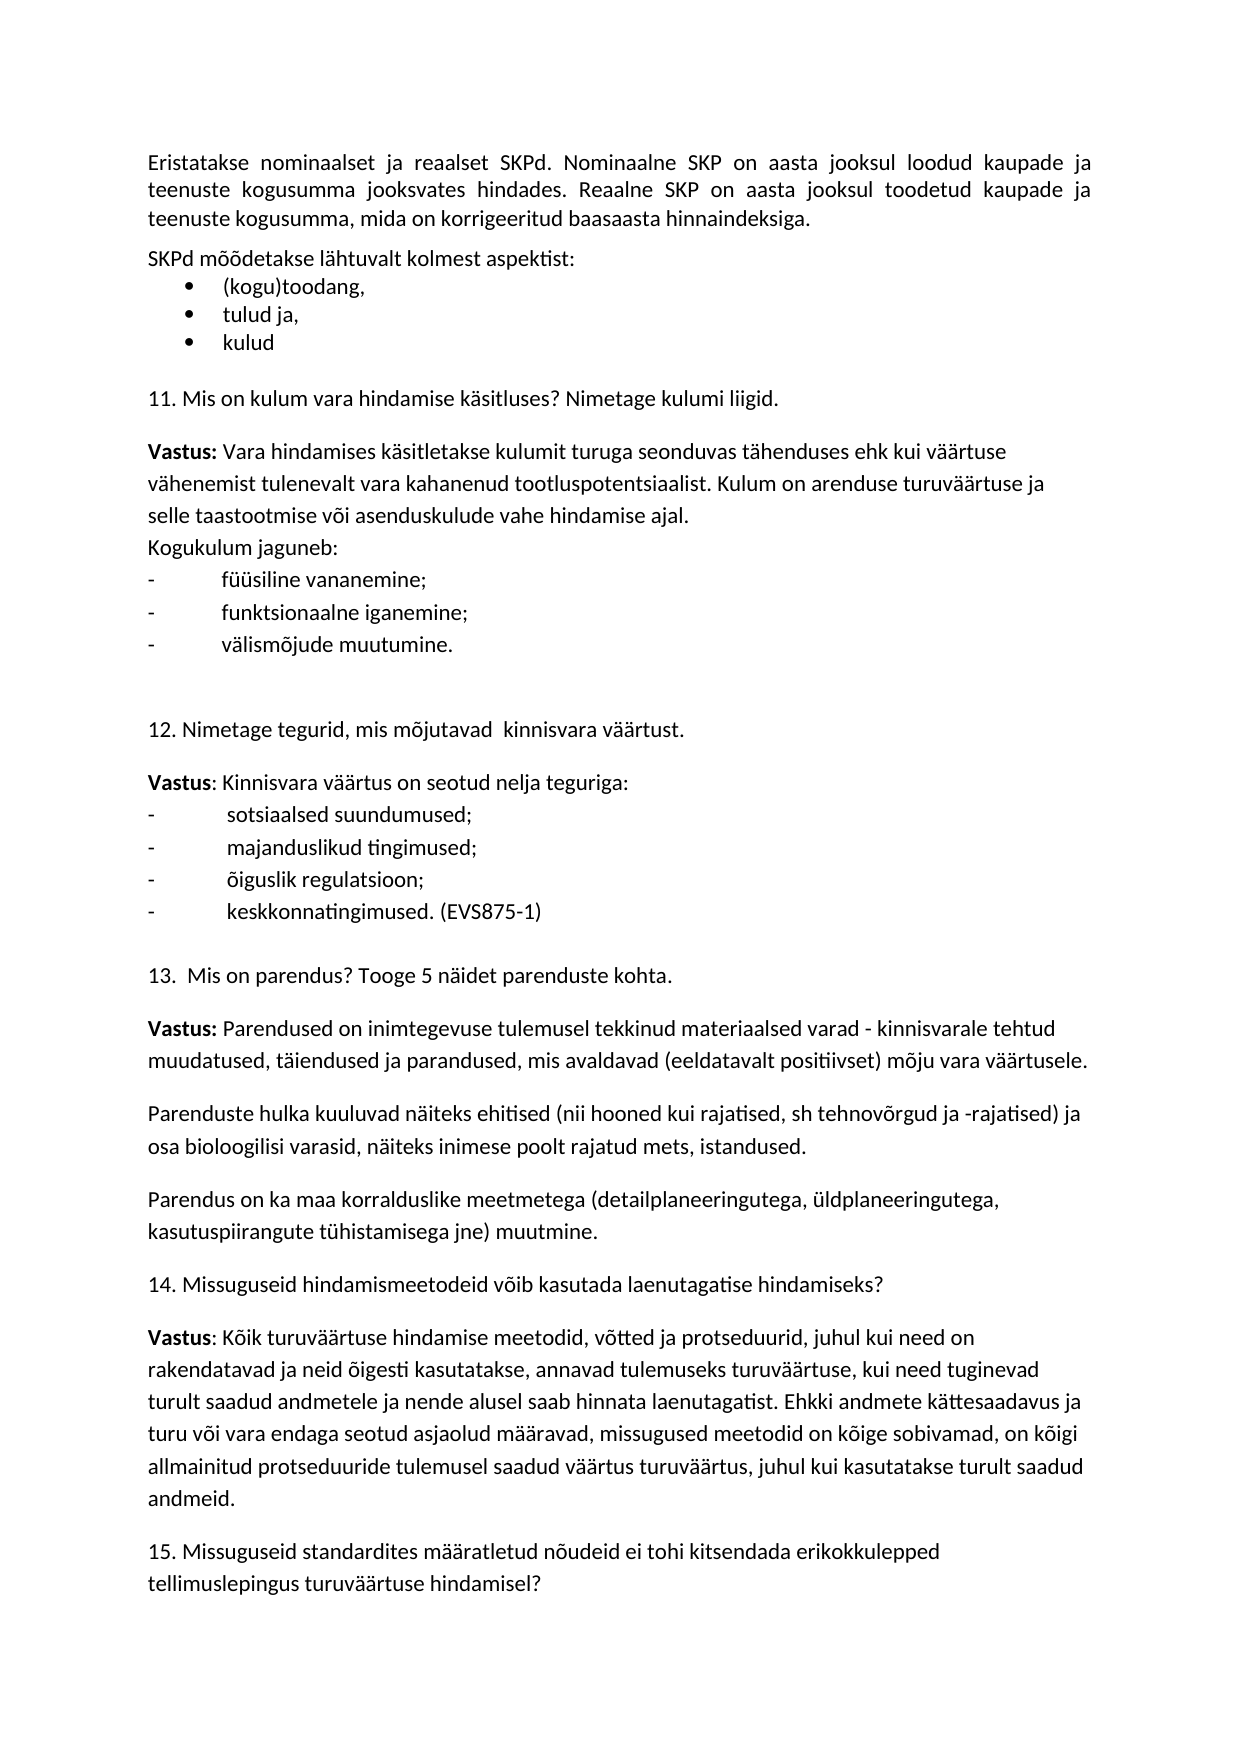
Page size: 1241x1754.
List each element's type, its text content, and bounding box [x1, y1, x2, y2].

text Parendus on ka maa korralduslike meetmetega (detailplaneeringutega, üldplaneeringutega, kasutuspiirangute tühistamisega jne) muutmine. [148, 1185, 1093, 1245]
text - sotsiaalsed suundumused; [148, 800, 1093, 828]
text Vastus: Kinnisvara väärtus on seotud nelja teguriga: [148, 768, 1093, 796]
text Vastus: Parendused on inimtegevuse tulemusel tekkinud materiaalsed varad - kinnisvarale tehtud muudatused, täiendused ja parandused, mis avaldavad (eeldatavalt positiivset) mõju vara väärtusele. [148, 1014, 1093, 1074]
text 11. Mis on kulum vara hindamise käsitluses? Nimetage kulumi liigid. [148, 384, 1093, 412]
text Kogukulum jaguneb: [148, 533, 1093, 561]
text Eristatakse nominaalset ja reaalset SKPd. Nominaalne SKP on aasta jooksul loodud kaupade ja teenuste kogusumma jooksvates hindades. Reaalne SKP on aasta jooksul toodetud kaupade ja teenuste kogusumma, mida on korrigeeritud baasaasta hinnaindeksiga. [148, 148, 1093, 232]
text - funktsionaalne iganemine; [148, 598, 1093, 626]
text 13. Mis on parendus? Tooge 5 näidet parenduste kohta. [148, 961, 1093, 989]
text - majanduslikud tingimused; [148, 833, 1093, 861]
text SKPd mõõdetakse lähtuvalt kolmest aspektist: [148, 244, 1093, 272]
text - õiguslik regulatsioon; [148, 865, 1093, 893]
text Vastus: Vara hindamises käsitletakse kulumit turuga seonduvas tähenduses ehk kui väärtuse vähenemist tulenevalt vara kahanenud tootluspotentsiaalist. Kulum on arenduse turuväärtuse ja selle taastootmise või asenduskulude vahe hindamise ajal. [148, 437, 1093, 529]
list (kogu)toodang, [185, 272, 1093, 300]
list kulud [185, 328, 1093, 356]
text - välismõjude muutumine. [148, 630, 1093, 658]
list tulud ja, [185, 300, 1093, 328]
text 12. Nimetage tegurid, mis mõjutavad kinnisvara väärtust. [148, 715, 1093, 743]
text - füüsiline vananemine; [148, 566, 1093, 594]
text Vastus: Kõik turuväärtuse hindamise meetodid, võtted ja protseduurid, juhul kui need on rakendatavad ja neid õigesti kasutatakse, annavad tulemuseks turuväärtuse, kui need tuginevad turult saadud andmetele ja nende alusel saab hinnata laenutagatist. Ehkki andmete kättesaadavus ja turu või vara endaga seotud asjaolud määravad, missugused meetodid on kõige sobivamad, on kõigi allmainitud protseduuride tulemusel saadud väärtus turuväärtus, juhul kui kasutatakse turult saadud andmeid. [148, 1323, 1093, 1512]
text - keskkonnatingimused. (EVS875-1) [148, 897, 1093, 925]
text 15. Missuguseid standardites määratletud nõudeid ei tohi kitsendada erikokkulepped tellimuslepingus turuväärtuse hindamisel? [148, 1537, 1093, 1597]
text 14. Missuguseid hindamismeetodeid võib kasutada laenutagatise hindamiseks? [148, 1270, 1093, 1298]
text Parenduste hulka kuuluvad näiteks ehitised (nii hooned kui rajatised, sh tehnovõrgud ja -rajatised) ja osa bioloogilisi varasid, näiteks inimese poolt rajatud mets, istandused. [148, 1099, 1093, 1160]
